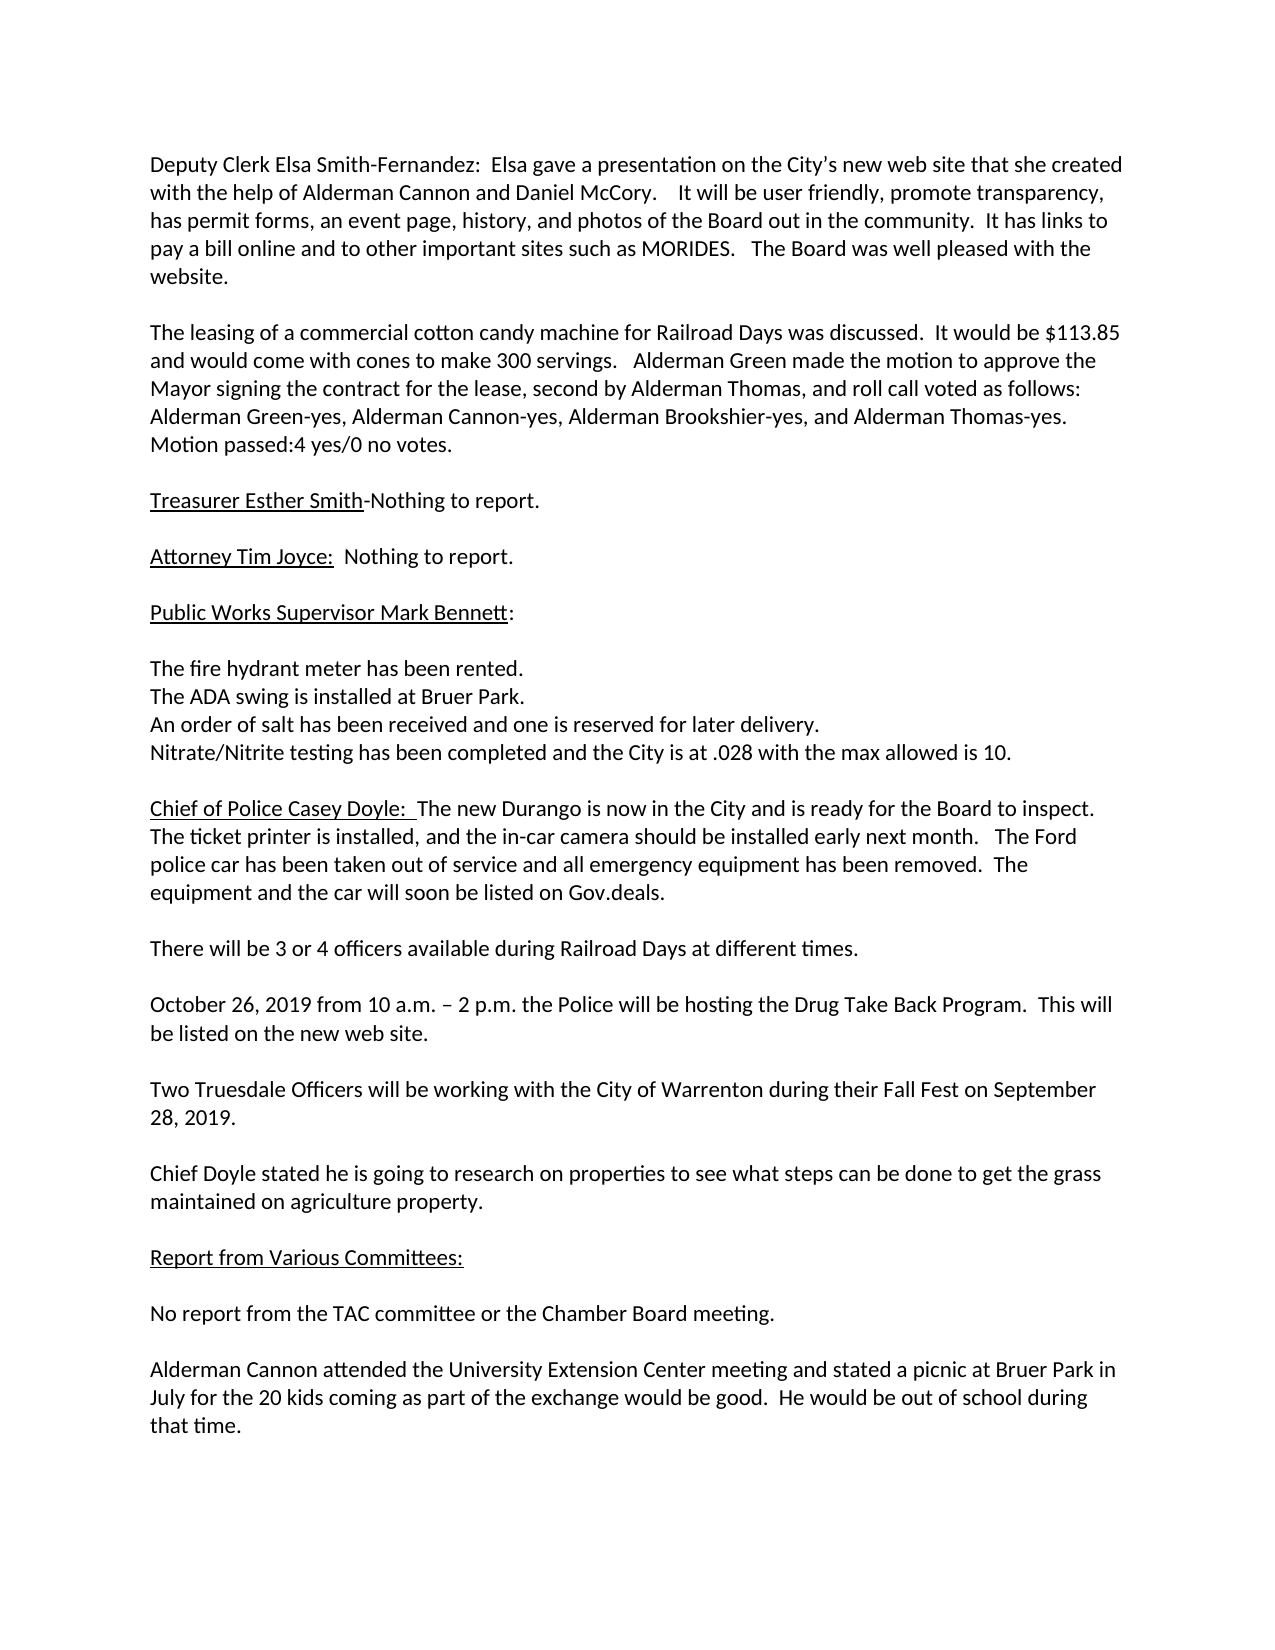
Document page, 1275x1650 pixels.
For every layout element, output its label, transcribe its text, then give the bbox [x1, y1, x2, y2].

text The fire hydrant meter has been rented. [150, 654, 1125, 682]
text Deputy Clerk Elsa Smith-Fernandez: Elsa gave a presentation on the City’s new web site that she created with the help of Alderman Cannon and Daniel McCory. It will be user friendly, promote transparency, has permit forms, an event page, history, and photos of the Board out in the community. It has links to pay a bill online and to other important sites such as MORIDES. The Board was well pleased with the website. [150, 150, 1125, 290]
text Two Truesdale Officers will be working with the City of Warrenton during their Fall Fest on September 28, 2019. [150, 1075, 1125, 1131]
text Alderman Cannon attended the University Extension Center meeting and stated a picnic at Bruer Park in July for the 20 kids coming as part of the exchange would be good. He would be out of school during that time. [150, 1355, 1125, 1439]
text Report from Various Committees: [150, 1243, 1125, 1271]
text October 26, 2019 from 10 a.m. – 2 p.m. the Police will be hosting the Drug Take Back Program. This will be listed on the new web site. [150, 991, 1125, 1047]
text Nitrate/Nitrite testing has been completed and the City is at .028 with the max allowed is 10. [150, 738, 1125, 766]
text The ADA swing is installed at Bruer Park. [150, 682, 1125, 710]
text Chief Doyle stated he is going to research on properties to see what steps can be done to get the grass maintained on agriculture property. [150, 1159, 1125, 1215]
text The leasing of a commercial cotton candy machine for Railroad Days was discussed. It would be $113.85 and would come with cones to make 300 servings. Alderman Green made the motion to approve the Mayor signing the contract for the lease, second by Alderman Thomas, and roll call voted as follows: Alderman Green-yes, Alderman Cannon-yes, Alderman Brookshier-yes, and Alderman Thomas-yes. Motion passed:4 yes/0 no votes. [150, 318, 1125, 458]
text Public Works Supervisor Mark Bennett: [150, 598, 1125, 626]
text Chief of Police Casey Doyle: The new Durango is now in the City and is ready for the Board to inspect. [150, 794, 1125, 822]
text Attorney Tim Joyce: Nothing to report. [150, 542, 1125, 570]
text There will be 3 or 4 officers available during Railroad Days at different times. [150, 934, 1125, 963]
text An order of salt has been received and one is reserved for later delivery. [150, 710, 1125, 738]
text No report from the TAC committee or the Chamber Board meeting. [150, 1299, 1125, 1327]
text The ticket printer is installed, and the in-car camera should be installed early next month. The Ford police car has been taken out of service and all emergency equipment has been removed. The equipment and the car will soon be listed on Gov.deals. [150, 822, 1125, 907]
text Treasurer Esther Smith-Nothing to report. [150, 486, 1125, 514]
